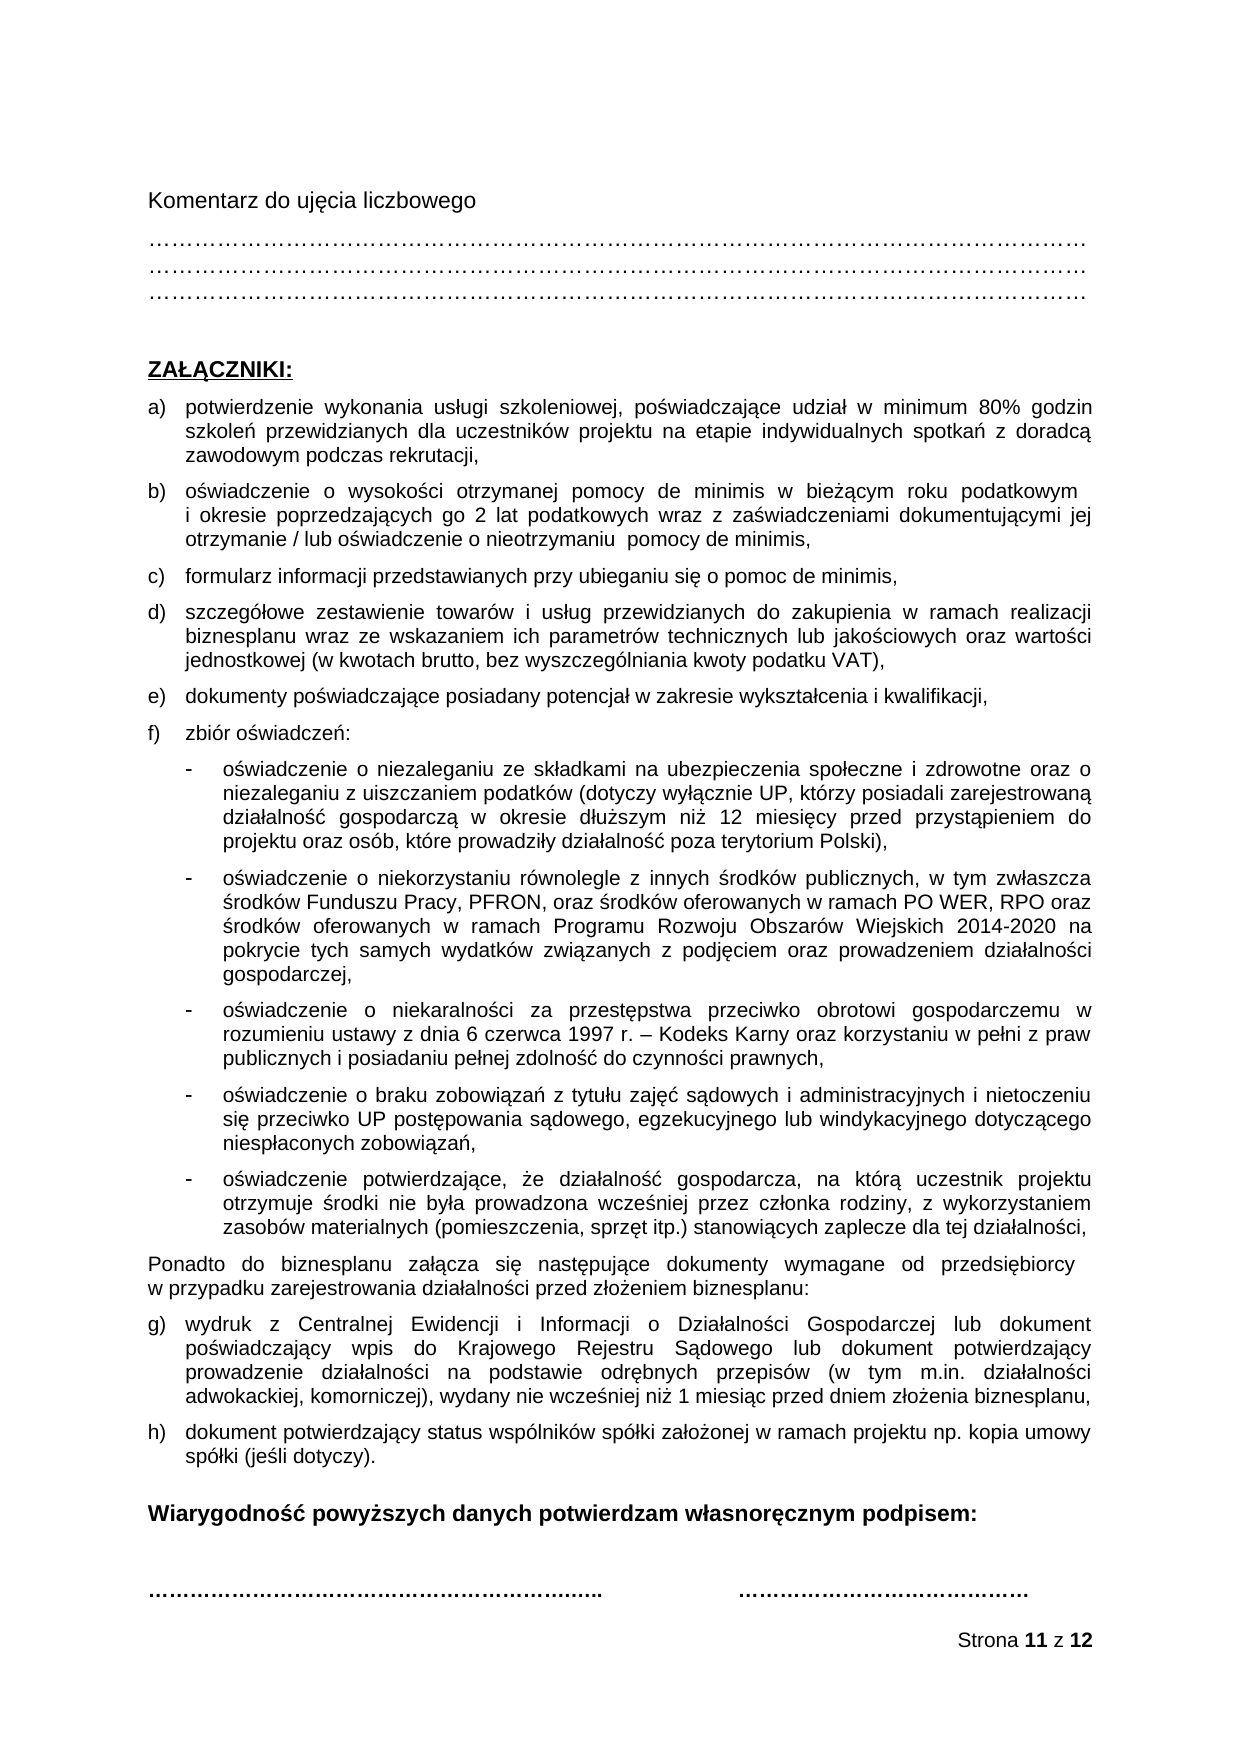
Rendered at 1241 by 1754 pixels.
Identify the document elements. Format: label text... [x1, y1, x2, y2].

list dokumenty poświadczające posiadany potencjał w zakresie wykształcenia i kwalifikacji, [148, 684, 1092, 708]
list zbiór oświadczeń: [148, 721, 1092, 745]
list oświadczenie o niezaleganiu ze składkami na ubezpieczenia społeczne i zdrowotne oraz o niezaleganiu z uiszczaniem podatków (dotyczy wyłącznie UP, którzy posiadali zarejestrowaną działalność gospodarczą w okresie dłuższym niż 12 miesięcy przed przystąpieniem do projektu oraz osób, które prowadziły działalność poza terytorium Polski), [185, 757, 1092, 853]
list dokument potwierdzający status wspólników spółki założonej w ramach projektu np. kopia umowy spółki (jeśli dotyczy). [148, 1420, 1092, 1468]
text Wiarygodność powyższych danych potwierdzam własnoręcznym podpisem: [148, 1500, 1092, 1527]
text ZAŁĄCZNIKI: [148, 356, 1092, 382]
text …………………………………………………….….. …………………………………… [148, 1578, 1092, 1602]
list Ponadto do biznesplanu załącza się następujące dokumenty wymagane od przedsiębiorcy w przypadku zarejestrowania działalności przed złożeniem biznesplanu: [148, 1251, 1092, 1299]
list oświadczenie o niekorzystaniu równolegle z innych środków publicznych, w tym zwłaszcza środków Funduszu Pracy, PFRON, oraz środków oferowanych w ramach PO WER, RPO oraz środków oferowanych w ramach Programu Rozwoju Obszarów Wiejskich 2014-2020 na pokrycie tych samych wydatków związanych z podjęciem oraz prowadzeniem działalności gospodarczej, [185, 866, 1092, 986]
list oświadczenie o braku zobowiązań z tytułu zajęć sądowych i administracyjnych i nietoczeniu się przeciwko UP postępowania sądowego, egzekucyjnego lub windykacyjnego dotyczącego niespłaconych zobowiązań, [185, 1082, 1092, 1154]
text ……………………………………………………………………………………………………………………………………………………………………………………………………………………………………………………………………………………………………………………………………… [148, 225, 1092, 304]
list szczegółowe zestawienie towarów i usług przewidzianych do zakupienia w ramach realizacji biznesplanu wraz ze wskazaniem ich parametrów technicznych lub jakościowych oraz wartości jednostkowej (w kwotach brutto, bez wyszczególniania kwoty podatku VAT), [148, 600, 1092, 672]
list oświadczenie o niekaralności za przestępstwa przeciwko obrotowi gospodarczemu w rozumieniu ustawy z dnia 6 czerwca 1997 r. – Kodeks Karny oraz korzystaniu w pełni z praw publicznych i posiadaniu pełnej zdolność do czynności prawnych, [185, 998, 1092, 1070]
text Komentarz do ujęcia liczbowego [148, 187, 1092, 213]
list formularz informacji przedstawianych przy ubieganiu się o pomoc de minimis, [148, 563, 1092, 587]
list oświadczenie o wysokości otrzymanej pomocy de minimis w bieżącym roku podatkowym i okresie poprzedzających go 2 lat podatkowych wraz z zaświadczeniami dokumentującymi jej otrzymanie / lub oświadczenie o nieotrzymaniu pomocy de minimis, [148, 479, 1092, 551]
list wydruk z Centralnej Ewidencji i Informacji o Działalności Gospodarczej lub dokument poświadczający wpis do Krajowego Rejestru Sądowego lub dokument potwierdzający prowadzenie działalności na podstawie odrębnych przepisów (w tym m.in. działalności adwokackiej, komorniczej), wydany nie wcześniej niż 1 miesiąc przed dniem złożenia biznesplanu, [148, 1312, 1092, 1408]
list potwierdzenie wykonania usługi szkoleniowej, poświadczające udział w minimum 80% godzin szkoleń przewidzianych dla uczestników projektu na etapie indywidualnych spotkań z doradcą zawodowym podczas rekrutacji, [148, 395, 1092, 467]
list oświadczenie potwierdzające, że działalność gospodarcza, na którą uczestnik projektu otrzymuje środki nie była prowadzona wcześniej przez członka rodziny, z wykorzystaniem zasobów materialnych (pomieszczenia, sprzęt itp.) stanowiących zaplecze dla tej działalności, [185, 1167, 1092, 1239]
